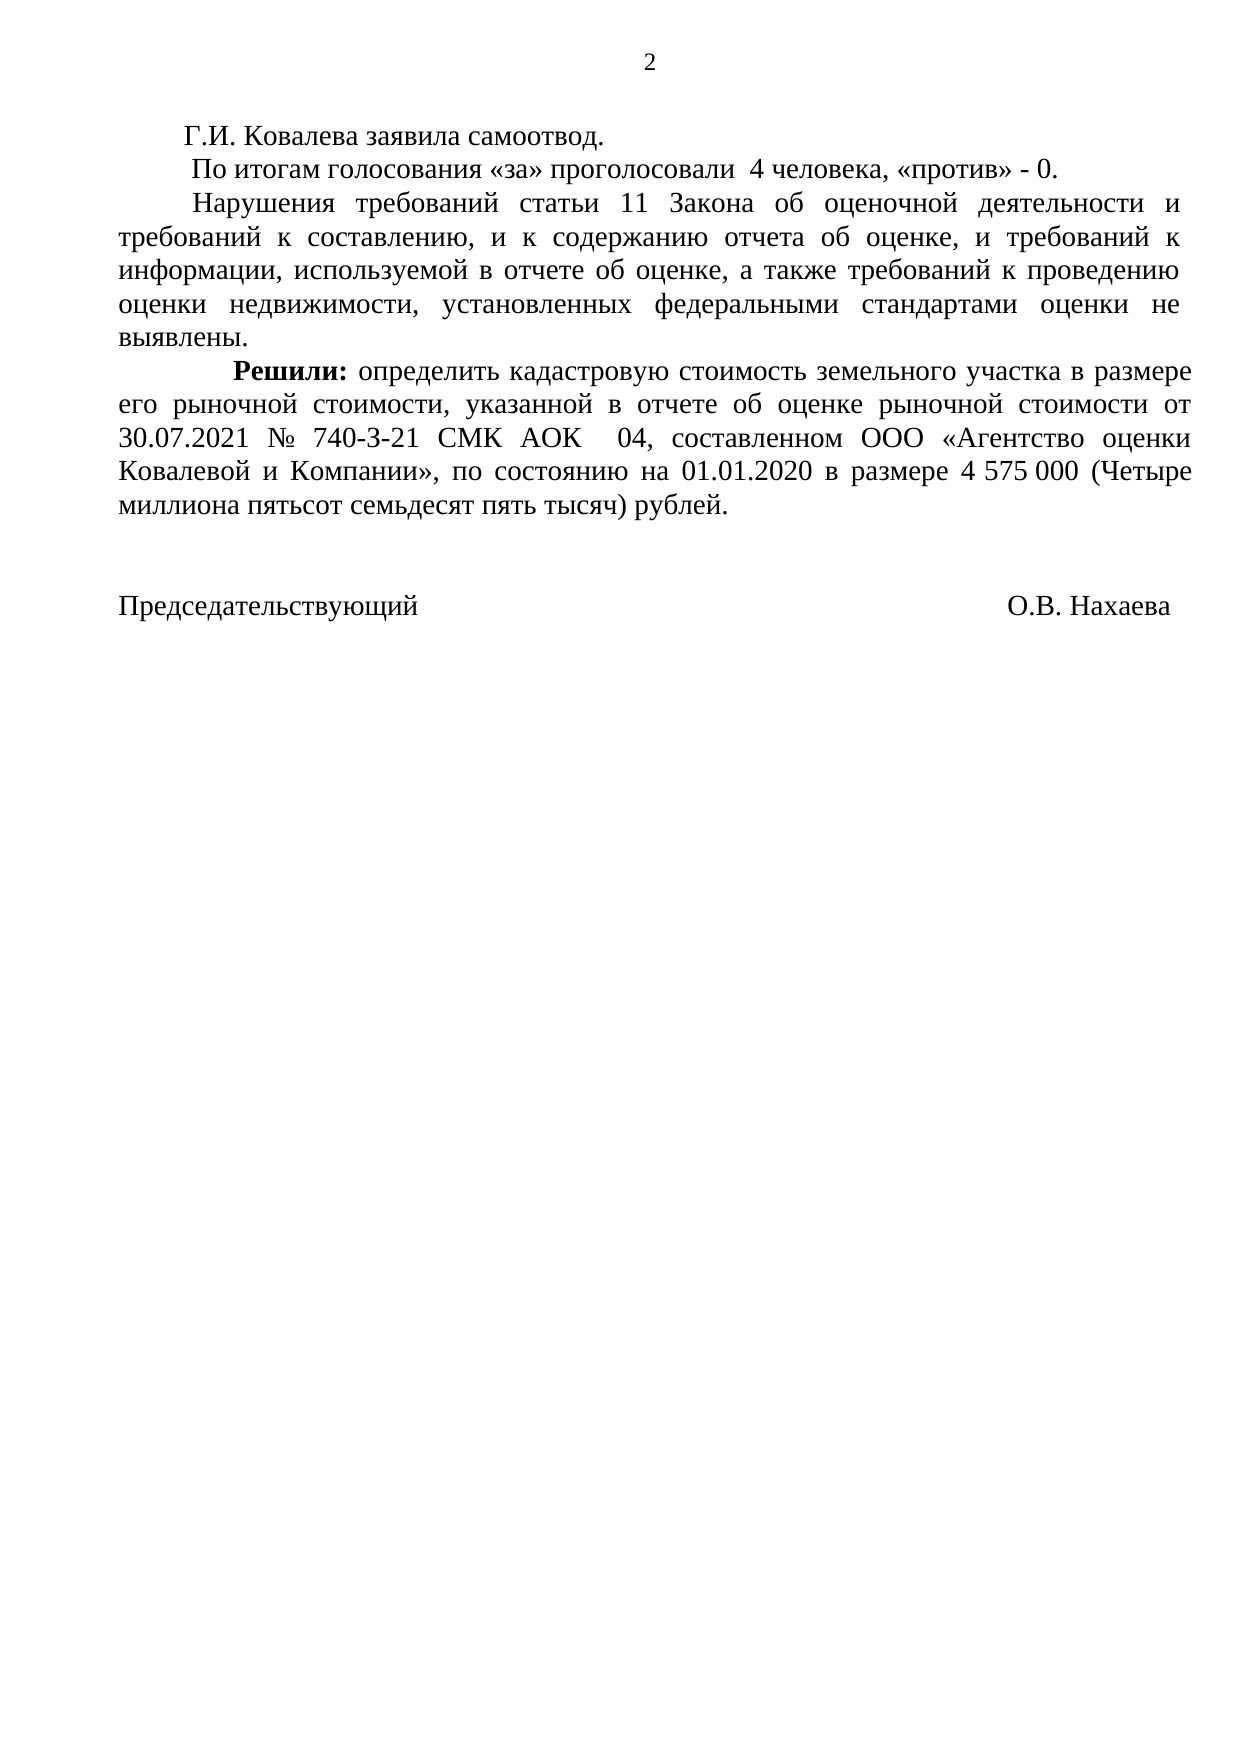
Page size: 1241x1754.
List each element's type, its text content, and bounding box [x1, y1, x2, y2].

text Председательствующий О.В. Нахаева [118, 588, 1181, 621]
text По итогам голосования «за» проголосовали 4 человека, «против» - 0. [118, 152, 1181, 185]
text Нарушения требований статьи 11 Закона об оценочной деятельности и требований к составлению, и к содержанию отчета об оценке, и требований к информации, используемой в отчете об оценке, а также требований к проведению оценки недвижимости, установленных федеральными стандартами оценки не выявлены. [118, 185, 1181, 353]
text Решили: определить кадастровую стоимость земельного участка в размере его рыночной стоимости, указанной в отчете об оценке рыночной стоимости от 30.07.2021 № 740-З-21 СМК АОК 04, составленном ООО «Агентство оценки Ковалевой и Компании», по состоянию на 01.01.2020 в размере 4 575 000 (Четыре миллиона пятьсот семьдесят пять тысяч) рублей. [118, 353, 1192, 521]
text Г.И. Ковалева заявила самоотвод. [118, 118, 1181, 152]
